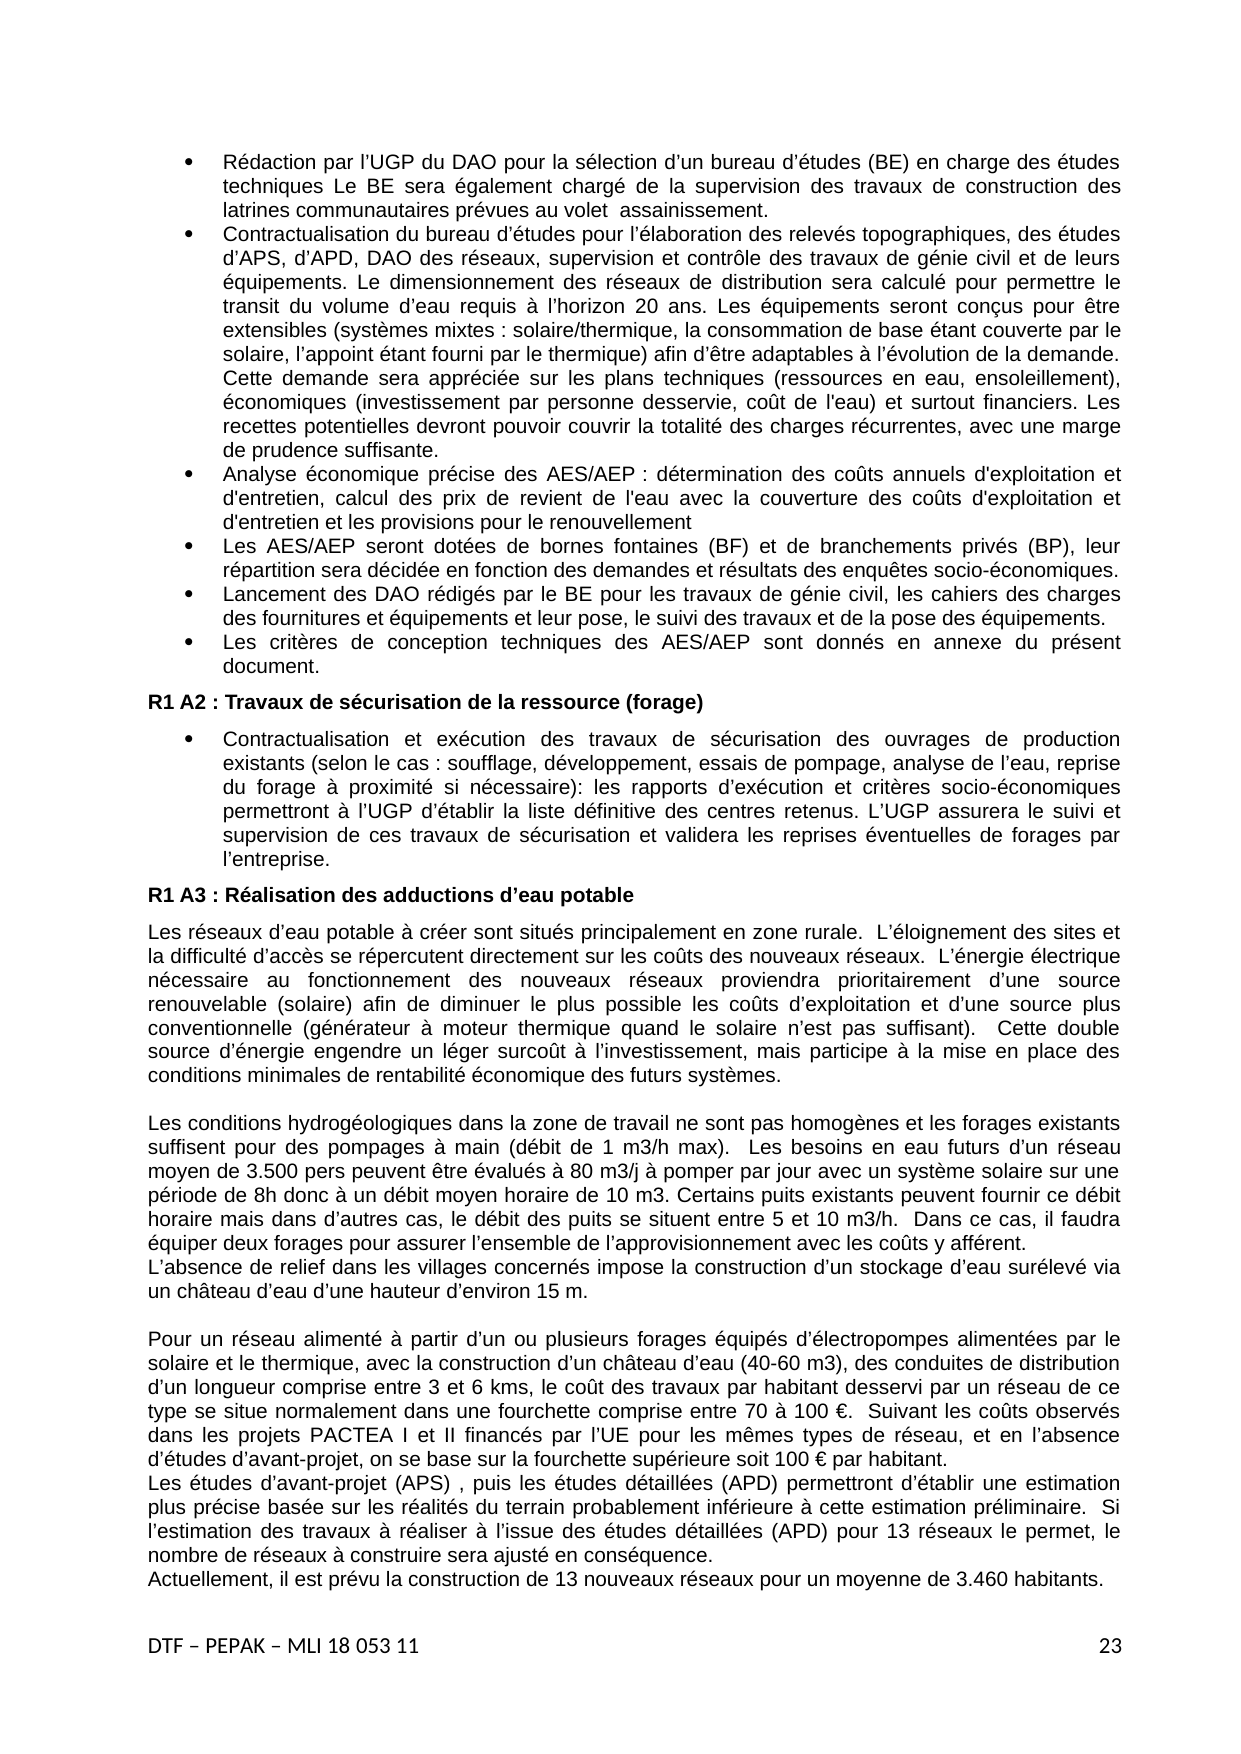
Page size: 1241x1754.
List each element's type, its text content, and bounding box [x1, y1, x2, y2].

text Pour un réseau alimenté à partir d’un ou plusieurs forages équipés d’électropompes alimentées par le solaire et le thermique, avec la construction d’un château d’eau (40-60 m3), des conduites de distribution d’un longueur comprise entre 3 et 6 kms, le coût des travaux par habitant desservi par un réseau de ce type se situe normalement dans une fourchette comprise entre 70 à 100 €. Suivant les coûts observés dans les projets PACTEA I et II financés par l’UE pour les mêmes types de réseau, et en l’absence d’études d’avant-projet, on se base sur la fourchette supérieure soit 100 € par habitant. [148, 1327, 1122, 1471]
list Contractualisation du bureau d’études pour l’élaboration des relevés topographiques, des études d’APS, d’APD, DAO des réseaux, supervision et contrôle des travaux de génie civil et de leurs équipements. Le dimensionnement des réseaux de distribution sera calculé pour permettre le transit du volume d’eau requis à l’horizon 20 ans. Les équipements seront conçus pour être extensibles (systèmes mixtes : solaire/thermique, la consommation de base étant couverte par le solaire, l’appoint étant fourni par le thermique) afin d’être adaptables à l’évolution de la demande. Cette demande sera appréciée sur les plans techniques (ressources en eau, ensoleillement), économiques (investissement par personne desservie, coût de l'eau) et surtout financiers. Les recettes potentielles devront pouvoir couvrir la totalité des charges récurrentes, avec une marge de prudence suffisante. [185, 222, 1122, 462]
text R1 A2 : Travaux de sécurisation de la ressource (forage) [148, 690, 1122, 714]
list Lancement des DAO rédigés par le BE pour les travaux de génie civil, les cahiers des charges des fournitures et équipements et leur pose, le suivi des travaux et de la pose des équipements. [185, 582, 1122, 630]
text R1 A3 : Réalisation des adductions d’eau potable [148, 883, 1122, 907]
list Analyse économique précise des AES/AEP : détermination des coûts annuels d'exploitation et d'entretien, calcul des prix de revient de l'eau avec la couverture des coûts d'exploitation et d'entretien et les provisions pour le renouvellement [185, 462, 1122, 534]
text Les études d’avant-projet (APS) , puis les études détaillées (APD) permettront d’établir une estimation plus précise basée sur les réalités du terrain probablement inférieure à cette estimation préliminaire. Si l’estimation des travaux à réaliser à l’issue des études détaillées (APD) pour 13 réseaux le permet, le nombre de réseaux à construire sera ajusté en conséquence. [148, 1471, 1122, 1566]
list Contractualisation et exécution des travaux de sécurisation des ouvrages de production existants (selon le cas : soufflage, développement, essais de pompage, analyse de l’eau, reprise du forage à proximité si nécessaire): les rapports d’exécution et critères socio-économiques permettront à l’UGP d’établir la liste définitive des centres retenus. L’UGP assurera le suivi et supervision de ces travaux de sécurisation et validera les reprises éventuelles de forages par l’entreprise. [185, 727, 1122, 871]
list Les AES/AEP seront dotées de bornes fontaines (BF) et de branchements privés (BP), leur répartition sera décidée en fonction des demandes et résultats des enquêtes socio-économiques. [185, 534, 1122, 582]
text Actuellement, il est prévu la construction de 13 nouveaux réseaux pour un moyenne de 3.460 habitants. [148, 1566, 1122, 1590]
list Rédaction par l’UGP du DAO pour la sélection d’un bureau d’études (BE) en charge des études techniques Le BE sera également chargé de la supervision des travaux de construction des latrines communautaires prévues au volet assainissement. [185, 150, 1122, 222]
list Les critères de conception techniques des AES/AEP sont donnés en annexe du présent document. [185, 630, 1122, 678]
text L’absence de relief dans les villages concernés impose la construction d’un stockage d’eau surélevé via un château d’eau d’une hauteur d’environ 15 m. [148, 1255, 1122, 1303]
text Les conditions hydrogéologiques dans la zone de travail ne sont pas homogènes et les forages existants suffisent pour des pompages à main (débit de 1 m3/h max). Les besoins en eau futurs d’un réseau moyen de 3.500 pers peuvent être évalués à 80 m3/j à pomper par jour avec un système solaire sur une période de 8h donc à un débit moyen horaire de 10 m3. Certains puits existants peuvent fournir ce débit horaire mais dans d’autres cas, le débit des puits se situent entre 5 et 10 m3/h. Dans ce cas, il faudra équiper deux forages pour assurer l’ensemble de l’approvisionnement avec les coûts y afférent. [148, 1111, 1122, 1255]
text Les réseaux d’eau potable à créer sont situés principalement en zone rurale. L’éloignement des sites et la difficulté d’accès se répercutent directement sur les coûts des nouveaux réseaux. L’énergie électrique nécessaire au fonctionnement des nouveaux réseaux proviendra prioritairement d’une source renouvelable (solaire) afin de diminuer le plus possible les coûts d’exploitation et d’une source plus conventionnelle (générateur à moteur thermique quand le solaire n’est pas suffisant). Cette double source d’énergie engendre un léger surcoût à l’investissement, mais participe à la mise en place des conditions minimales de rentabilité économique des futurs systèmes. [148, 919, 1122, 1087]
